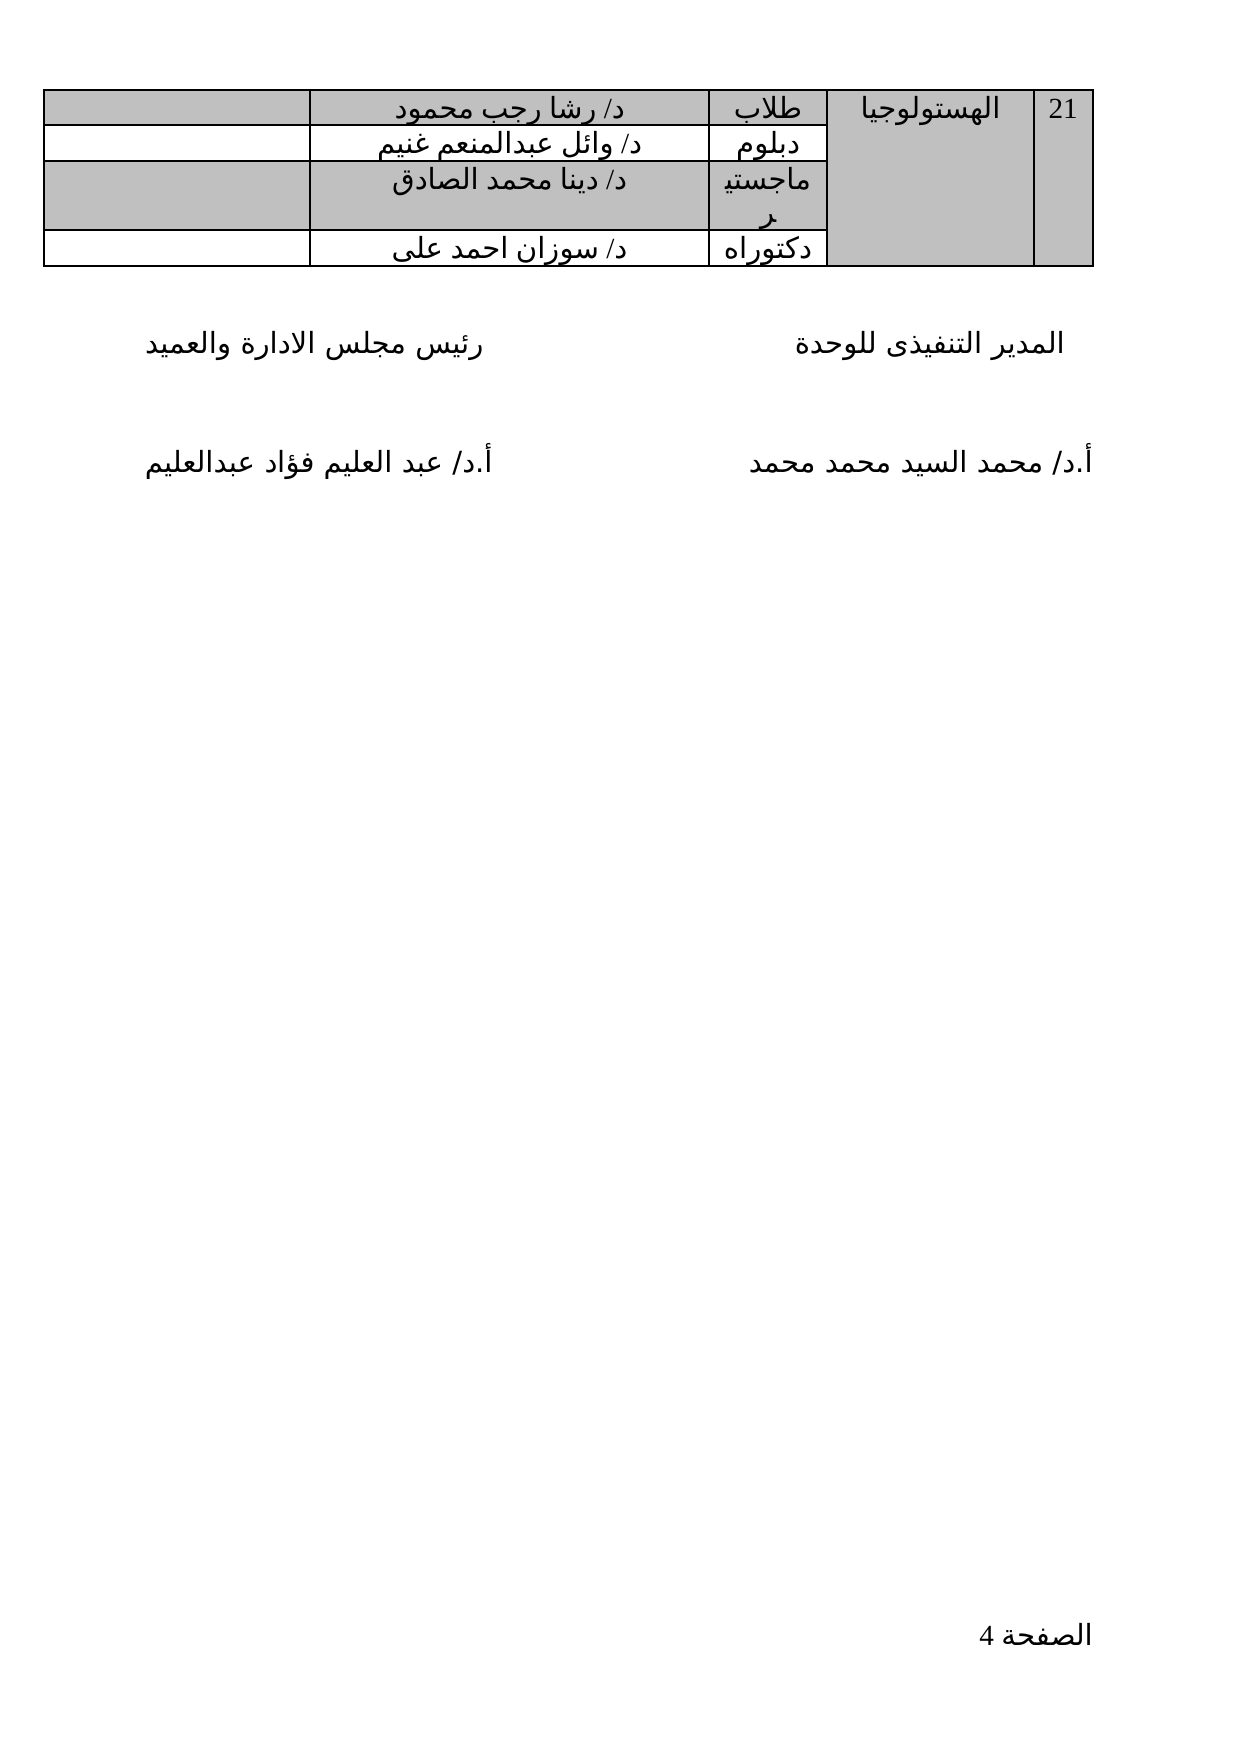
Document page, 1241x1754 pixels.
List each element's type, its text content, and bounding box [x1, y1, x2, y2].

table_cell د/ دينا محمد الصادق [311, 162, 708, 229]
table_cell دبلوم [710, 126, 826, 160]
table_cell د/ رشا رجب محمود [311, 91, 708, 124]
table_cell طلاب [710, 91, 826, 124]
table_cell 21 [1035, 91, 1092, 265]
text المدير التنفيذى للوحدة رئيس مجلس الادارة والعميد [89, 326, 1093, 360]
table_cell د/ وائل عبدالمنعم غنيم [311, 126, 708, 160]
table_cell [45, 231, 309, 265]
text أ.د/ محمد السيد محمد محمد أ.د/ عبد العليم فؤاد عبدالعليم [89, 445, 1093, 479]
table_cell د/ سوزان احمد على [311, 231, 708, 265]
table_cell [45, 162, 309, 229]
table_cell [45, 91, 309, 124]
table_cell دكتوراه [710, 231, 826, 265]
table_cell [45, 126, 309, 160]
table_cell الهستولوجيا [828, 91, 1033, 265]
table_cell ماجستير [710, 162, 826, 229]
